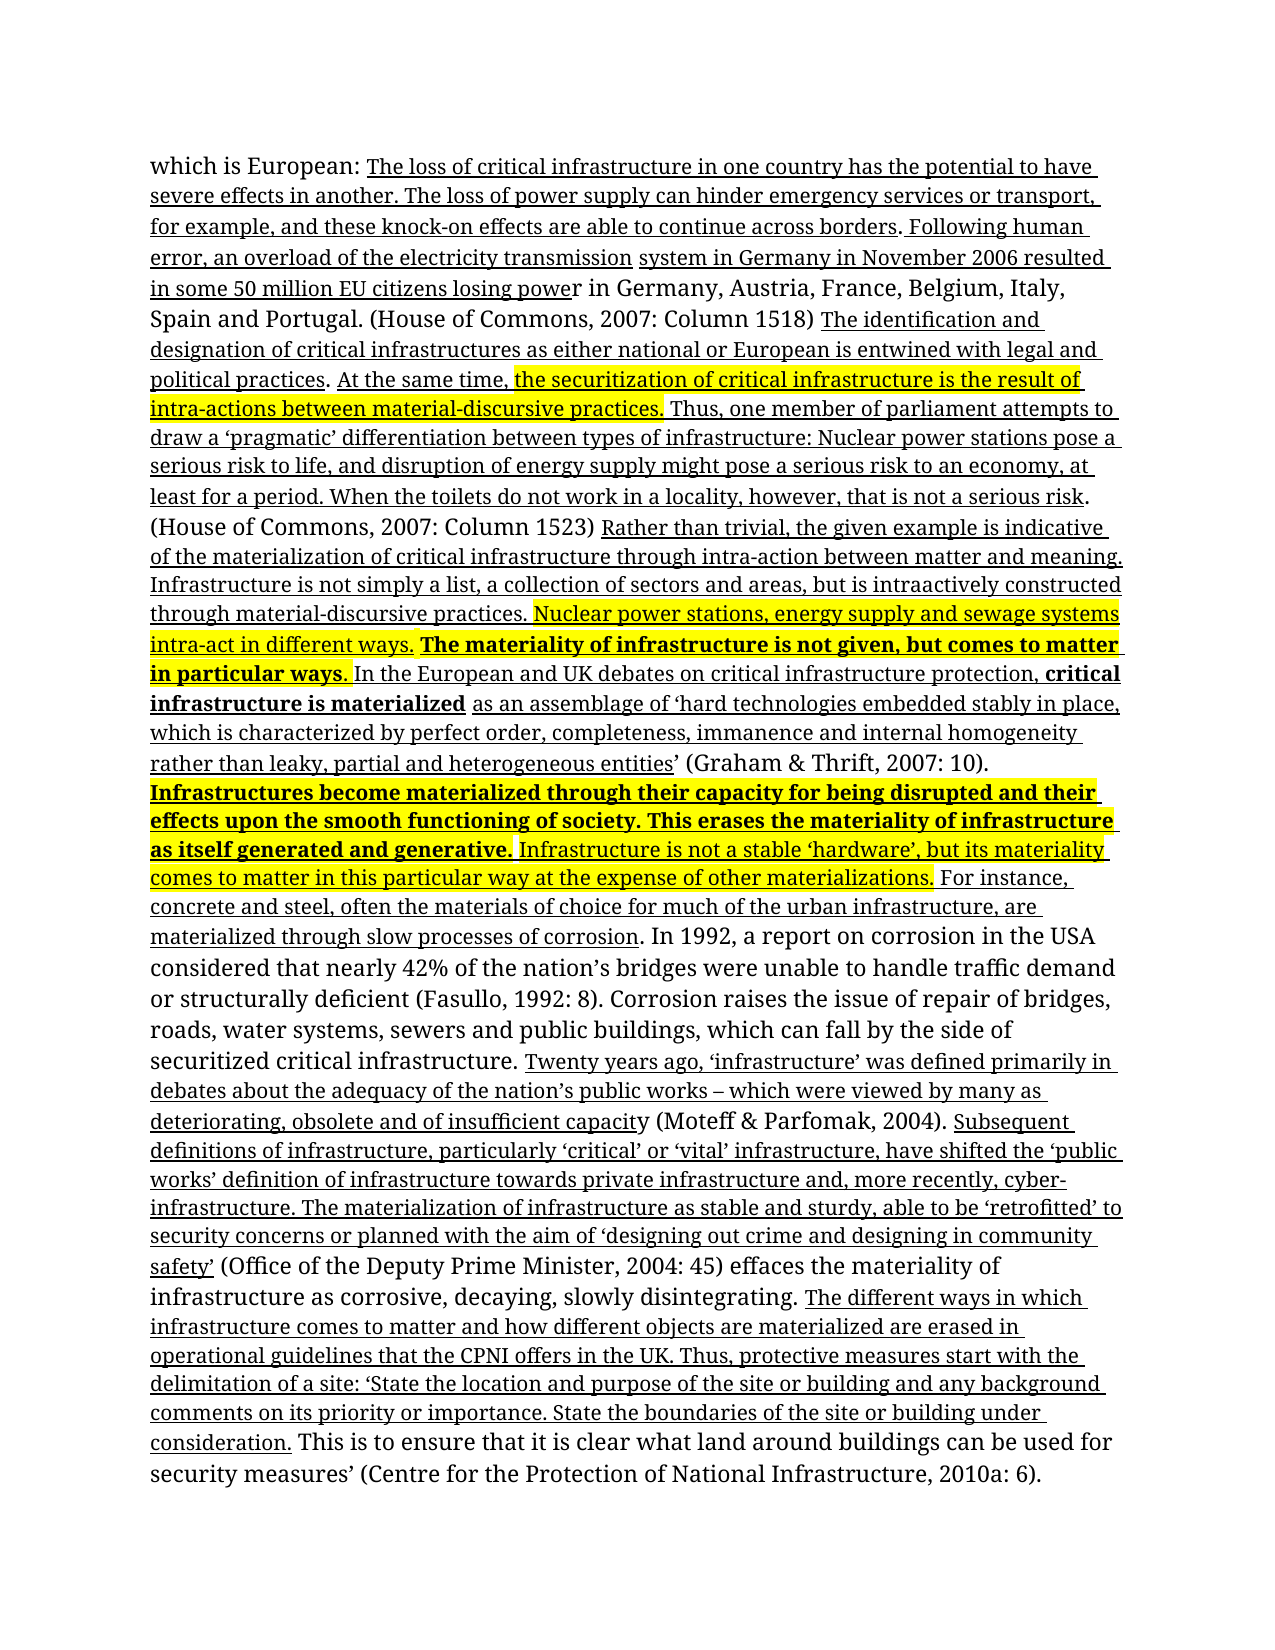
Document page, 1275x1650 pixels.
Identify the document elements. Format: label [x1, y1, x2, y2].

text [150, 655, 1125, 1489]
text [150, 150, 1125, 654]
